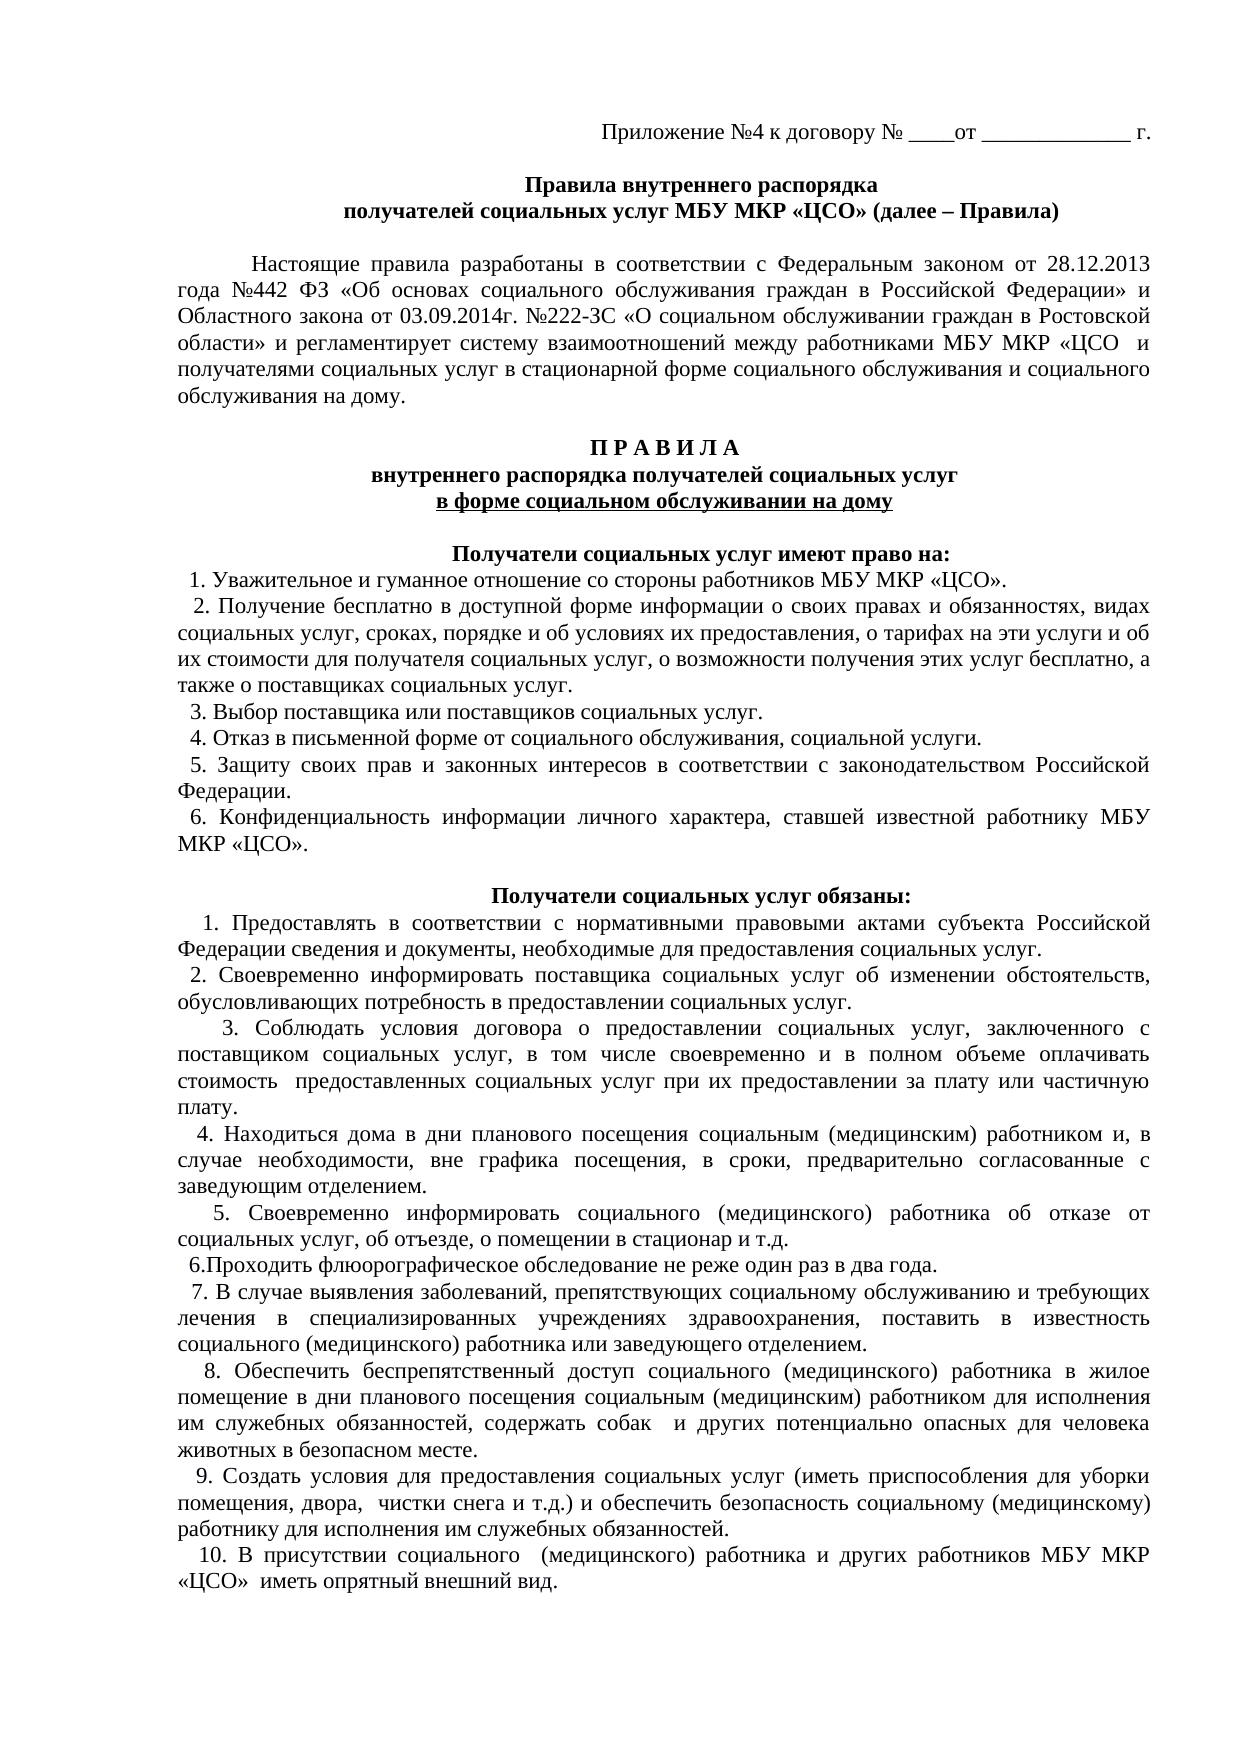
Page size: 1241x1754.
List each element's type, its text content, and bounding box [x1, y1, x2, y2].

text 6.Проходить флюорографическое обследование не реже один раз в два года. [177, 1251, 1152, 1278]
text Правила внутреннего распорядка [177, 171, 1152, 197]
text 7. В случае выявления заболеваний, препятствующих социальному обслуживанию и требующих лечения в специализированных учреждениях здравоохранения, поставить в известность социального (медицинского) работника или заведующего отделением. [177, 1278, 1152, 1357]
text П Р А В И Л А [177, 434, 1152, 461]
text 4. Отказ в письменной форме от социального обслуживания, социальной услуги. [177, 724, 1152, 751]
text 1. Предоставлять в соответствии с нормативными правовыми актами субъекта Российской Федерации сведения и документы, необходимые для предоставления социальных услуг. [177, 909, 1152, 961]
text 5. Защиту своих прав и законных интересов в соответствии с законодательством Российской Федерации. [177, 751, 1152, 803]
text 4. Находиться дома в дни планового посещения социальным (медицинским) работником и, в случае необходимости, вне графика посещения, в сроки, предварительно согласованные с заведующим отделением. [177, 1119, 1152, 1199]
text 2. Получение бесплатно в доступной форме информации о своих правах и обязанностях, видах социальных услуг, сроках, порядке и об условиях их предоставления, о тарифах на эти услуги и об их стоимости для получателя социальных услуг, о возможности получения этих услуг бесплатно, а также о поставщиках социальных услуг. [177, 592, 1152, 698]
text 6. Конфиденциальность информации личного характера, ставшей известной работнику МБУ МКР «ЦСО». [177, 803, 1152, 856]
text 3. Выбор поставщика или поставщиков социальных услуг. [177, 698, 1152, 724]
text Получатели социальных услуг обязаны: [177, 882, 1152, 909]
text 2. Своевременно информировать поставщика социальных услуг об изменении обстоятельств, обусловливающих потребность в предоставлении социальных услуг. [177, 961, 1152, 1014]
text 10. В присутствии социального (медицинского) работника и других работников МБУ МКР «ЦСО» иметь опрятный внешний вид. [177, 1541, 1152, 1594]
text 9. Создать условия для предоставления социальных услуг (иметь приспособления для уборки помещения, двора, чистки снега и т.д.) и обеспечить безопасность социальному (медицинскому) работнику для исполнения им служебных обязанностей. [177, 1462, 1152, 1541]
text 8. Обеспечить беспрепятственный доступ социального (медицинского) работника в жилое помещение в дни планового посещения социальным (медицинским) работником для исполнения им служебных обязанностей, содержать собак и других потенциально опасных для человека животных в безопасном месте. [177, 1357, 1152, 1462]
text Приложение №4 к договору № ____от _____________ г. [177, 118, 1152, 144]
text 5. Своевременно информировать социального (медицинского) работника об отказе от социальных услуг, об отъезде, о помещении в стационар и т.д. [177, 1199, 1152, 1251]
text в форме социальном обслуживании на дому [177, 487, 1152, 513]
text Настоящие правила разработаны в соответствии с Федеральным законом от 28.12.2013 года №442 ФЗ «Об основах социального обслуживания граждан в Российской Федерации» и Областного закона от 03.09.2014г. №222-ЗС «О социальном обслуживании граждан в Ростовской области» и регламентирует систему взаимоотношений между работниками МБУ МКР «ЦСО и получателями социальных услуг в стационарной форме социального обслуживания и социального обслуживания на дому. [177, 250, 1152, 408]
text получателей социальных услуг МБУ МКР «ЦСО» (далее – Правила) [177, 197, 1152, 223]
text 1. Уважительное и гуманное отношение со стороны работников МБУ МКР «ЦСО». [177, 566, 1152, 592]
text 3. Соблюдать условия договора о предоставлении социальных услуг, заключенного с поставщиком социальных услуг, в том числе своевременно и в полном объеме оплачивать стоимость предоставленных социальных услуг при их предоставлении за плату или частичную плату. [177, 1014, 1152, 1119]
text внутреннего распорядка получателей социальных услуг [177, 461, 1152, 487]
text Получатели социальных услуг имеют право на: [177, 540, 1152, 566]
